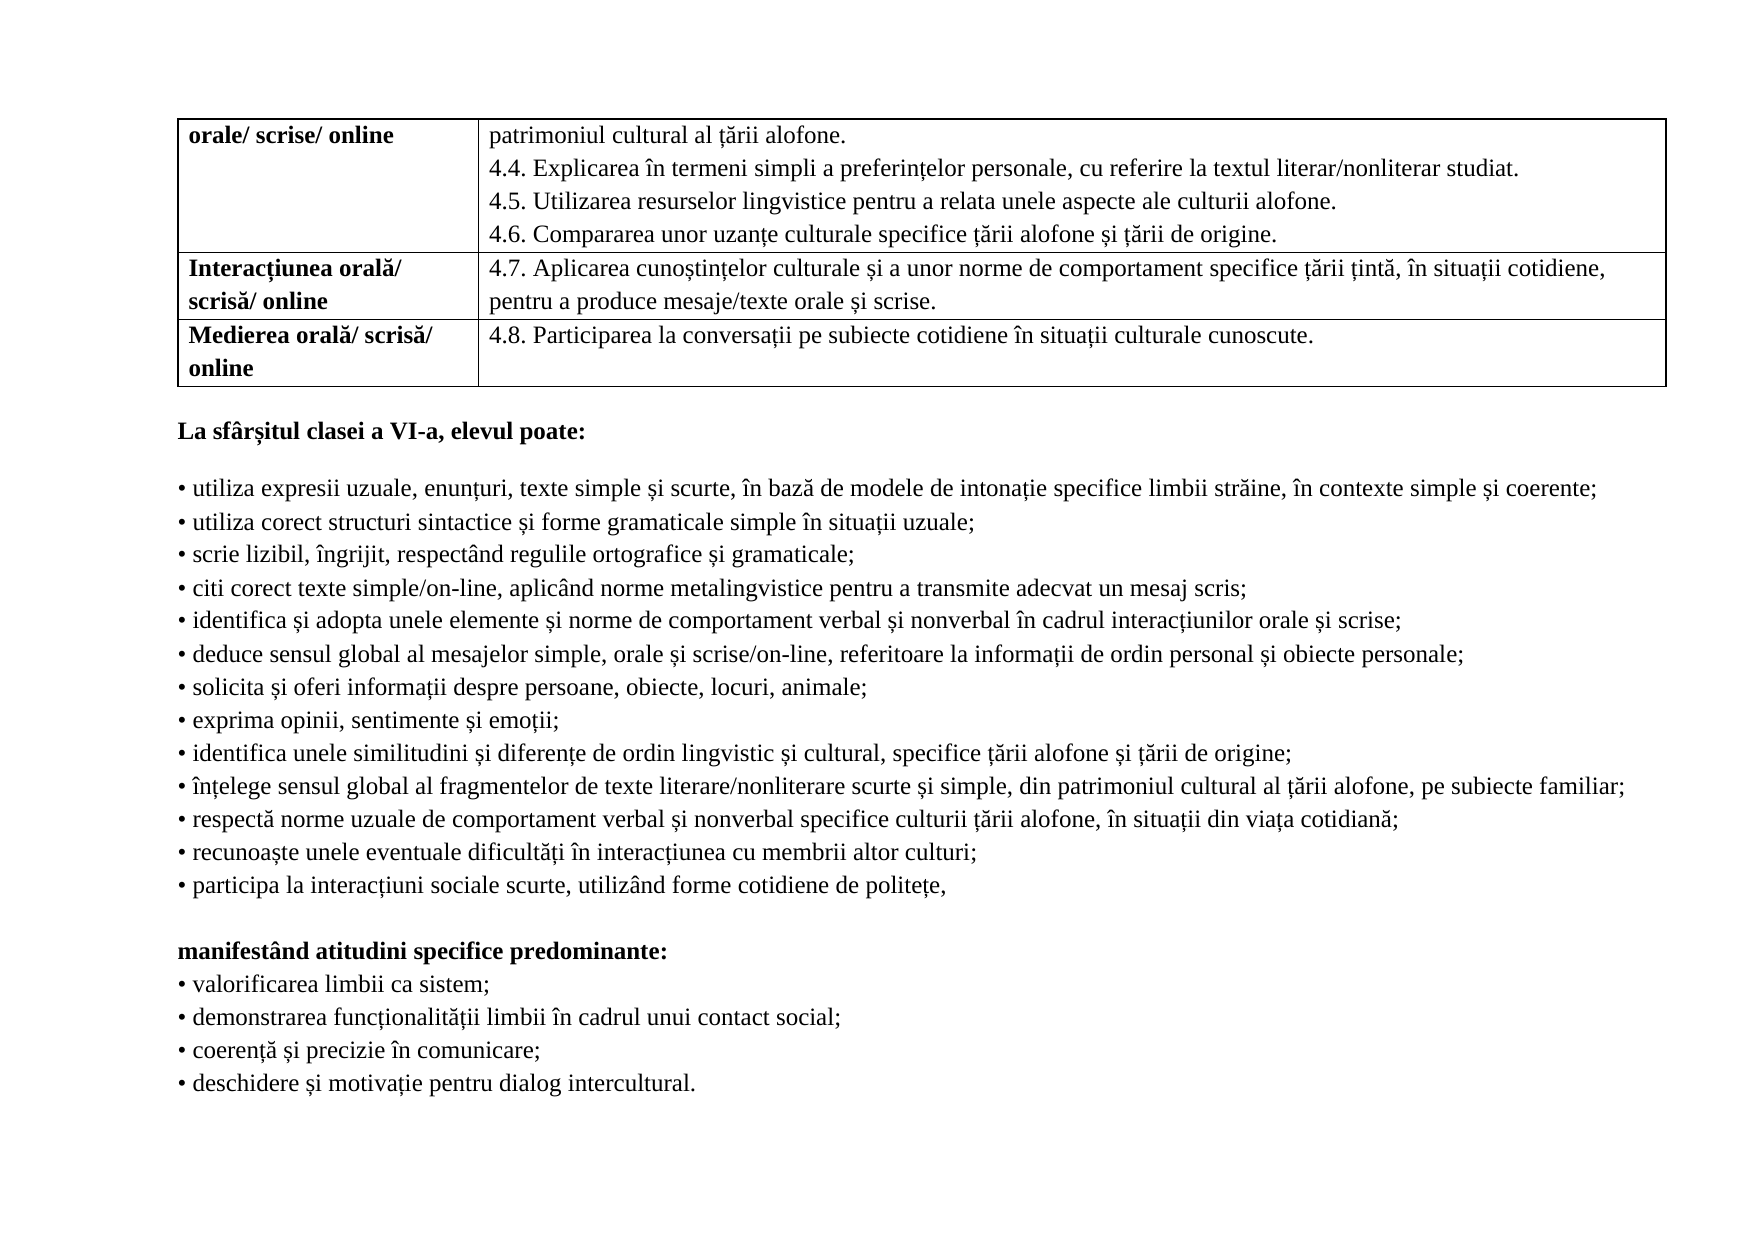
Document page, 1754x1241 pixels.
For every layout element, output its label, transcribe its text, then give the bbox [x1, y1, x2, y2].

text • utiliza expresii uzuale, enunțuri, texte simple și scurte, în bază de modele de intonație specifice limbii străine, în contexte simple și coerente; [177, 473, 1665, 502]
text manifestând atitudini specifice predominante: [177, 936, 1665, 964]
text • demonstrarea funcționalității limbii în cadrul unui contact social; [177, 1002, 1665, 1031]
text • utiliza corect structuri sintactice și forme gramaticale simple în situații uzuale; [177, 507, 1665, 535]
text • identifica și adopta unele elemente și norme de comportament verbal și nonverbal în cadrul interacțiunilor orale și scrise; [177, 606, 1665, 634]
text • participa la interacțiuni sociale scurte, utilizând forme cotidiene de politețe, [177, 870, 1665, 898]
text • înțelege sensul global al fragmentelor de texte literare/nonliterare scurte și simple, din patrimoniul cultural al țării alofone, pe subiecte familiar; [177, 771, 1665, 799]
table_cell 4.8. Participarea la conversații pe subiecte cotidiene în situații culturale cunoscute. [479, 320, 1665, 386]
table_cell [479, 120, 1665, 251]
text • identifica unele similitudini și diferențe de ordin lingvistic și cultural, specifice țării alofone și țării de origine; [177, 738, 1665, 766]
text • deduce sensul global al mesajelor simple, orale și scrise/on-line, referitoare la informații de ordin personal și obiecte personale; [177, 639, 1665, 667]
text • valorificarea limbii ca sistem; [177, 969, 1665, 998]
text • citi corect texte simple/on-line, aplicând norme metalingvistice pentru a transmite adecvat un mesaj scris; [177, 573, 1665, 601]
text La sfârșitul clasei a VI-a, elevul poate: [177, 416, 1665, 445]
text • solicita și oferi informații despre persoane, obiecte, locuri, animale; [177, 672, 1665, 700]
table_cell Interacțiunea orală/ scrisă/ online [179, 253, 478, 318]
text • coerență și precizie în comunicare; [177, 1035, 1665, 1064]
text • deschidere și motivație pentru dialog intercultural. [177, 1068, 1665, 1097]
table_cell 4.7. Aplicarea cunoștințelor culturale și a unor norme de comportament specifice țării țintă, în situații cotidiene, pentru a produce mesaje/texte orale și scrise. [479, 253, 1665, 318]
text • respectă norme uzuale de comportament verbal și nonverbal specifice culturii țării alofone, în situații din viața cotidiană; [177, 804, 1665, 832]
text • recunoaște unele eventuale dificultăți în interacțiunea cu membrii altor culturi; [177, 837, 1665, 866]
text • exprima opinii, sentimente și emoții; [177, 705, 1665, 733]
table_cell Medierea orală/ scrisă/ online [179, 320, 478, 386]
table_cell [179, 120, 478, 251]
text • scrie lizibil, îngrijit, respectând regulile ortografice și gramaticale; [177, 539, 1665, 568]
